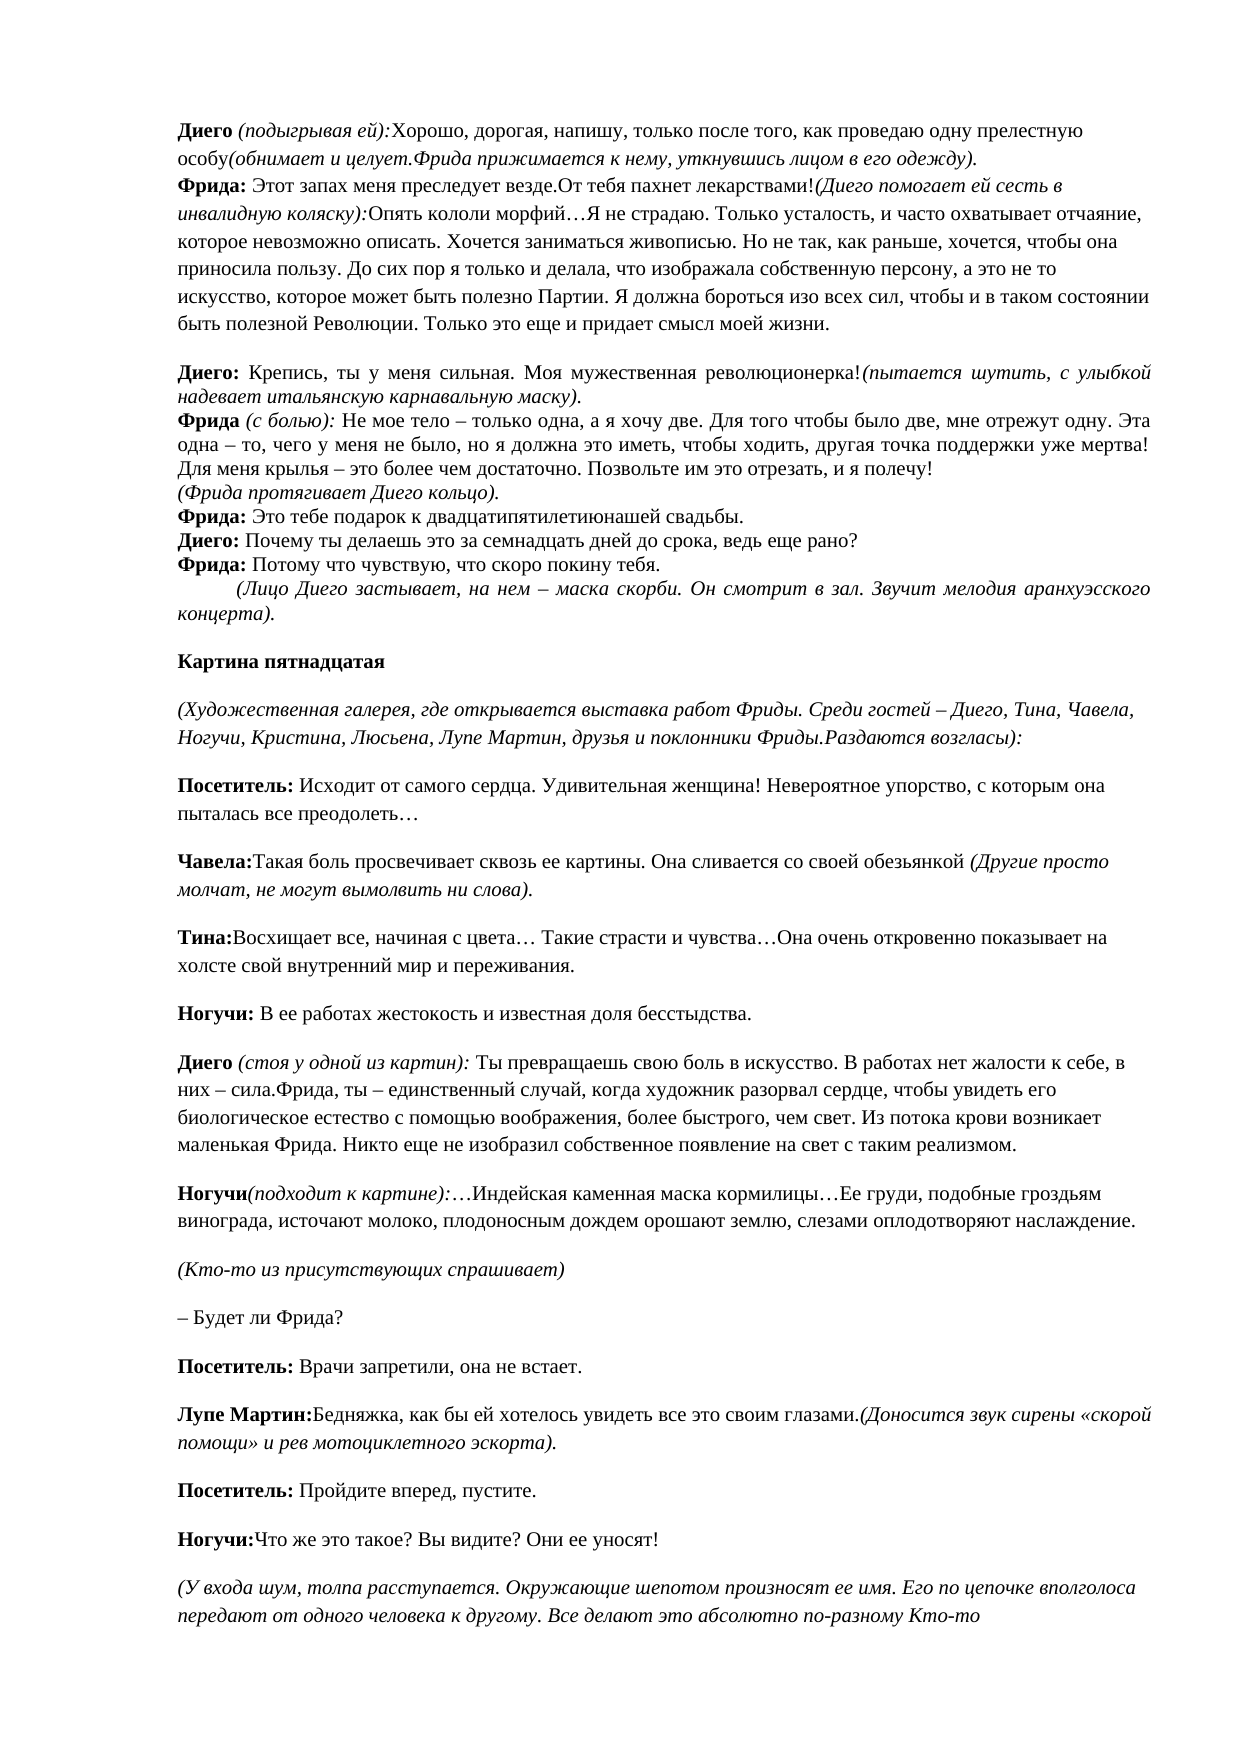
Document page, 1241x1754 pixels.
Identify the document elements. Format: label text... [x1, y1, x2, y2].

text Посетитель: Врачи запретили, она не встает. [177, 1354, 1152, 1378]
text – Будет ли Фрида? [177, 1305, 1152, 1329]
text Картина пятнадцатая [177, 648, 1152, 673]
text Фрида: Потому что чувствую, что скоро покину тебя. [177, 552, 1152, 576]
text Посетитель: Пройдите вперед, пустите. [177, 1478, 1152, 1502]
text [177, 1575, 1152, 1627]
text Чавела:Такая боль просвечивает сквозь ее картины. Она сливается со своей обезьянкой (Другие просто молчат, не могут вымолвить ни слова). [177, 849, 1152, 901]
text Диего (стоя у одной из картин): Ты превращаешь свою боль в искусство. В работах нет жалости к себе, в них – сила.Фрида, ты – единственный случай, когда художник разорвал сердце, чтобы увидеть его биологическое естество с помощью воображения, более быстрого, чем свет. Из потока крови возникает маленькая Фрида. Никто еще не изобразил собственное появление на свет с таким реализмом. [177, 1049, 1152, 1156]
text Тина:Восхищает все, начиная с цвета… Такие страсти и чувства…Она очень откровенно показывает на холсте свой внутренний мир и переживания. [177, 925, 1152, 977]
text Лупе Мартин:Бедняжка, как бы ей хотелось увидеть все это своим глазами.(Доносится звук сирены «скорой помощи» и рев мотоциклетного эскорта). [177, 1402, 1152, 1454]
text Фрида (с болью): Не мое тело – только одна, а я хочу две. Для того чтобы было две, мне отрежут одну. Эта одна – то, чего у меня не было, но я должна это иметь, чтобы ходить, другая точка поддержки уже мертва! Для меня крылья – это более чем достаточно. Позвольте им это отрезать, и я полечу! [177, 408, 1152, 480]
text (Художественная галерея, где открывается выставка работ Фриды. Среди гостей – Диего, Тина, Чавела, Ногучи, Кристина, Люсьена, Лупе Мартин, друзья и поклонники Фриды.Раздаются возгласы): [177, 697, 1152, 749]
text Ногучи: В ее работах жестокость и известная доля бесстыдства. [177, 1001, 1152, 1025]
text Ногучи(подходит к картине):…Индейская каменная маска кормилицы…Ее груди, подобные гроздьям винограда, источают молоко, плодоносным дождем орошают землю, слезами оплодотворяют наслаждение. [177, 1181, 1152, 1232]
text Посетитель: Исходит от самого сердца. Удивительная женщина! Невероятное упорство, с которым она пыталась все преодолеть… [177, 773, 1152, 825]
text Диего: Крепись, ты у меня сильная. Моя мужественная революционерка!(пытается шутить, с улыбкой надевает итальянскую карнавальную маску). [177, 360, 1152, 408]
text (Кто-то из присутствующих спрашивает) [177, 1257, 1152, 1281]
text Диего (подыгрывая ей):Хорошо, дорогая, напишу, только после того, как проведаю одну прелестную особу(обнимает и целует.Фрида прижимается к нему, уткнувшись лицом в его одежду). Фрида: Этот запах меня преследует везде.От тебя пахнет лекарствами!(Диего помогает ей сесть в инвалидную коляску):Опять кололи морфий…Я не страдаю. Только усталость, и часто охватывает отчаяние, которое невозможно описать. Хочется заниматься живописью. Но не так, как раньше, хочется, чтобы она приносила пользу. До сих пор я только и делала, что изображала собственную персону, а это не то искусство, которое может быть полезно Партии. Я должна бороться изо всех сил, чтобы и в таком состоянии быть полезной Революции. Только это еще и придает смысл моей жизни. [177, 118, 1152, 335]
text Диего: Почему ты делаешь это за семнадцать дней до срока, ведь еще рано? [177, 528, 1152, 552]
text Ногучи:Что же это такое? Вы видите? Они ее уносят! [177, 1527, 1152, 1551]
text Фрида: Это тебе подарок к двадцатипятилетиюнашей свадьбы. [177, 504, 1152, 528]
text (Лицо Диего застывает, на нем – маска скорби. Он смотрит в зал. Звучит мелодия аранхуэсского концерта). [177, 576, 1152, 624]
text (Фрида протягивает Диего кольцо). [177, 480, 1152, 504]
